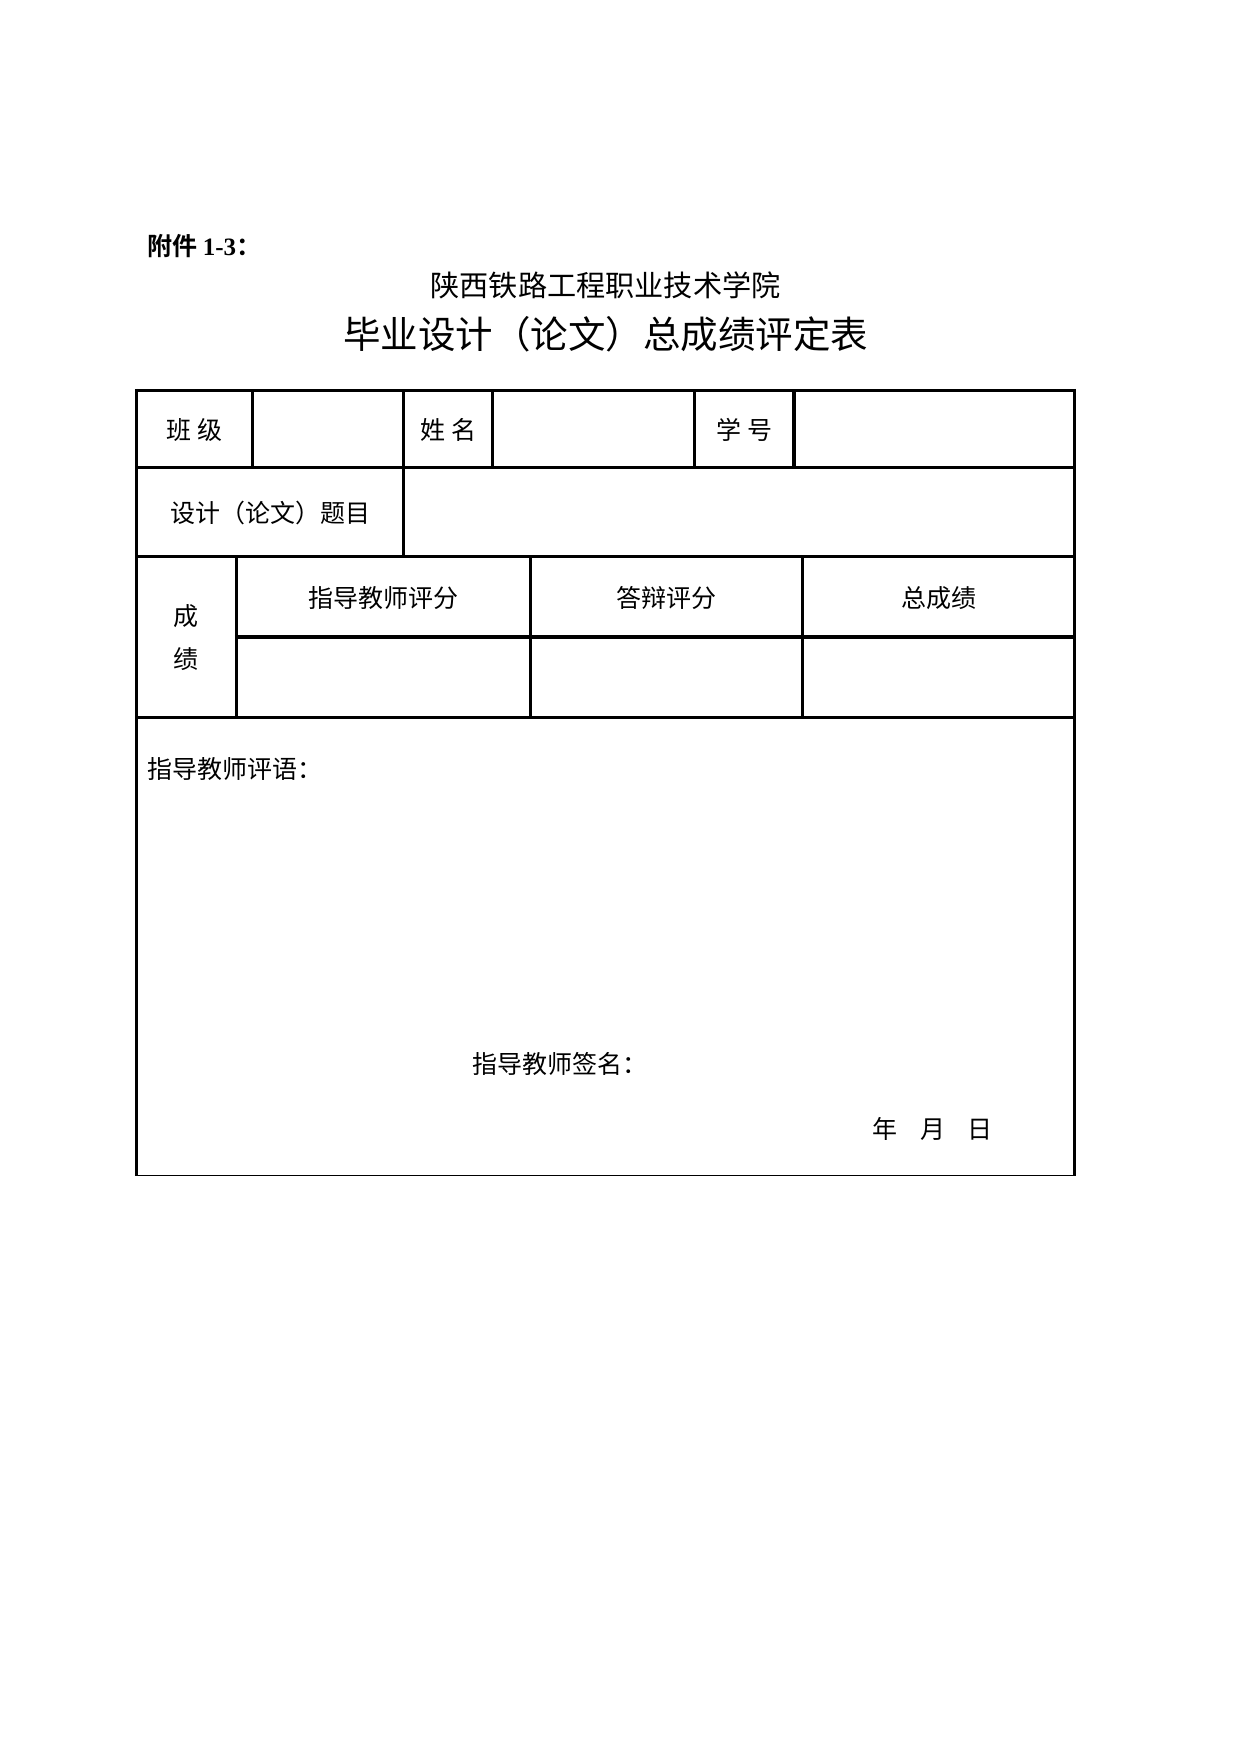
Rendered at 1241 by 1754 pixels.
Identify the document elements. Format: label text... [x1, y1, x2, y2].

table_cell 答辩评分 [532, 558, 801, 635]
table_cell [532, 639, 801, 716]
text 毕业设计（论文）总成绩评定表 [148, 305, 1063, 359]
table_cell 成 绩 [138, 558, 235, 716]
table_cell [804, 639, 1073, 716]
table_header 学 号 [696, 392, 792, 466]
table_cell 指导教师评分 [238, 558, 529, 635]
table_cell 设计（论文）题目 [138, 469, 402, 555]
table_header [254, 392, 402, 466]
table_cell 指导教师评语： 指导教师签名： 年 月 日 [138, 719, 1073, 1175]
table_header [494, 392, 693, 466]
table_cell 总成绩 [804, 558, 1073, 635]
text 陕西铁路工程职业技术学院 [148, 263, 1063, 305]
table_cell [238, 639, 529, 716]
table_header [796, 392, 1073, 466]
table_header 姓 名 [405, 392, 491, 466]
table_cell [405, 469, 1073, 555]
text 附件1-3： [148, 227, 1063, 263]
table_header 班 级 [138, 392, 251, 466]
